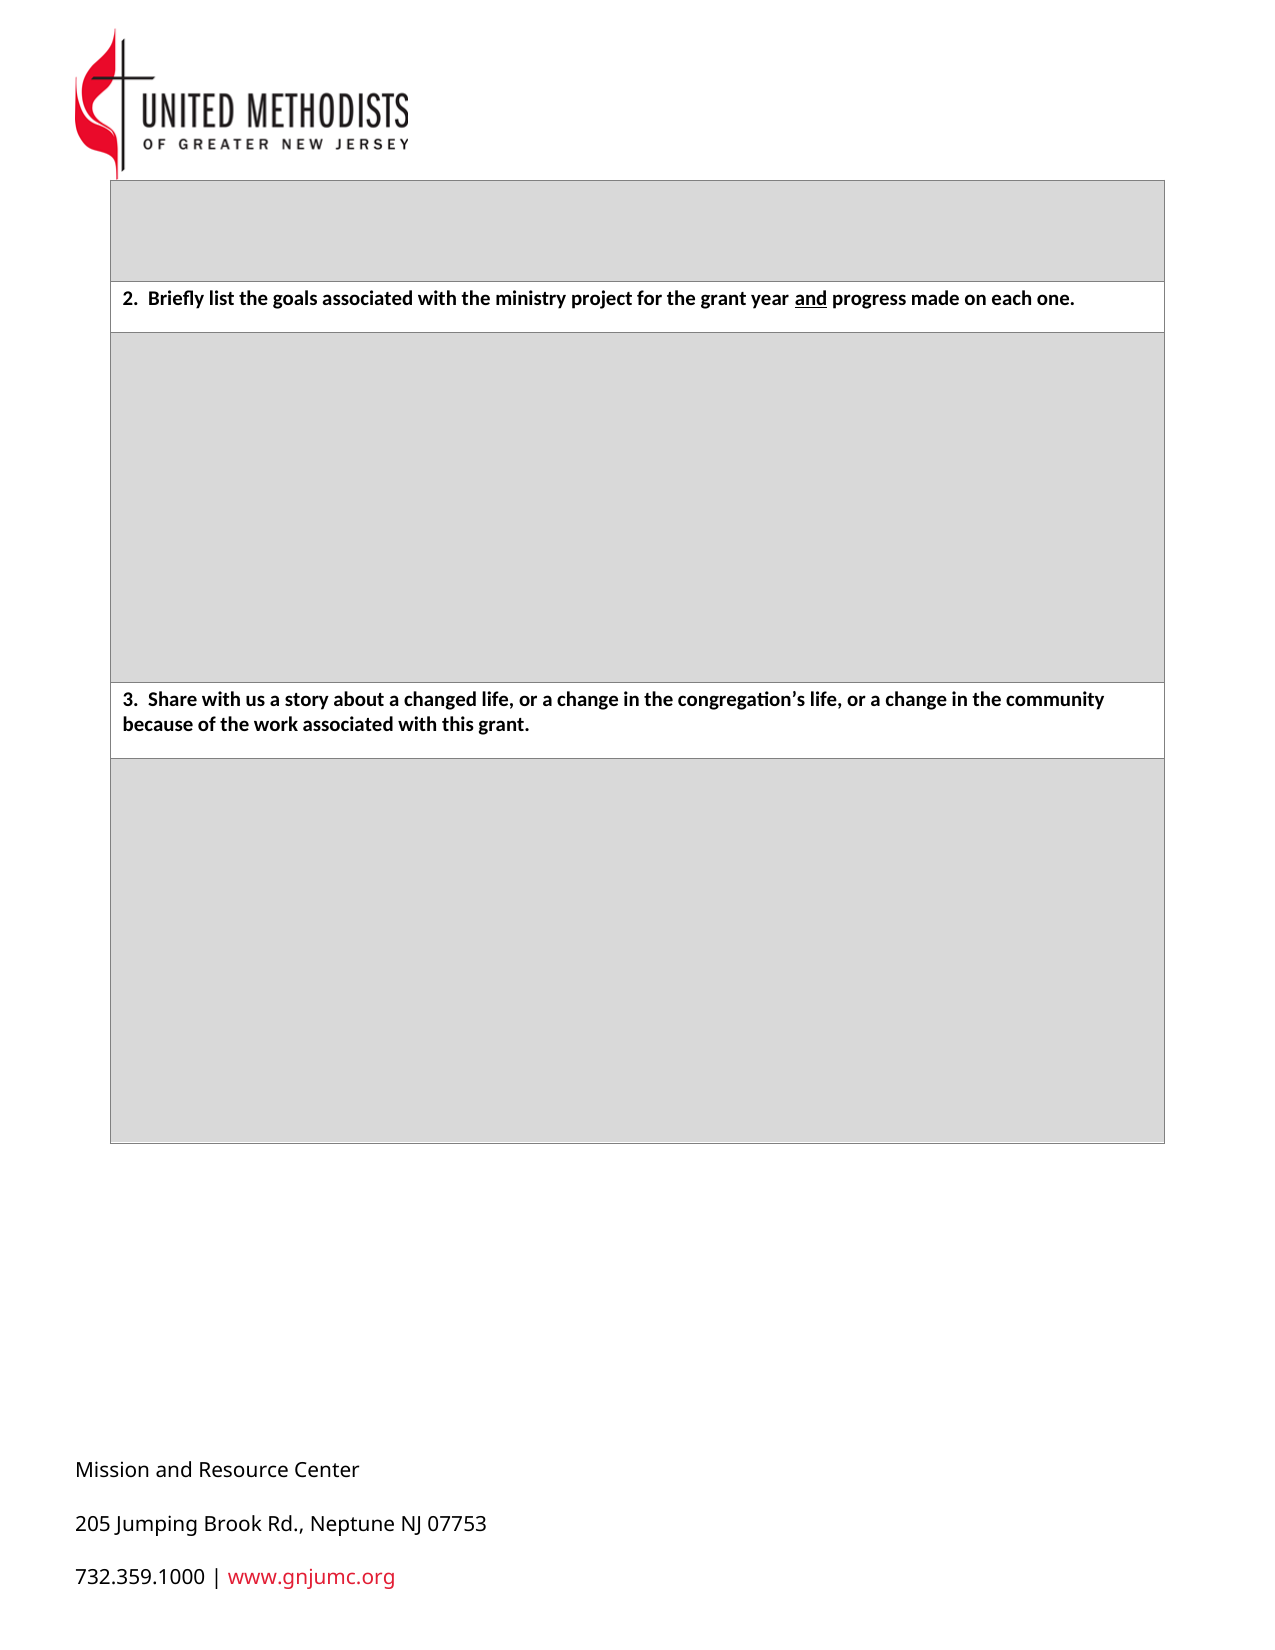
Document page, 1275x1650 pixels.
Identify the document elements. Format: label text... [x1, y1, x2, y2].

table_cell [111, 333, 1164, 682]
table_cell [111, 759, 1164, 1142]
table_cell [111, 181, 1164, 281]
table_cell 2. Briefly list the goals associated with the ministry project for the grant year and progress made on each one. [111, 282, 1164, 332]
table_cell 3. Share with us a story about a changed life, or a change in the congregation’s life, or a change in the community because of the work associated with this grant. [111, 683, 1164, 758]
picture [75, 28, 408, 180]
